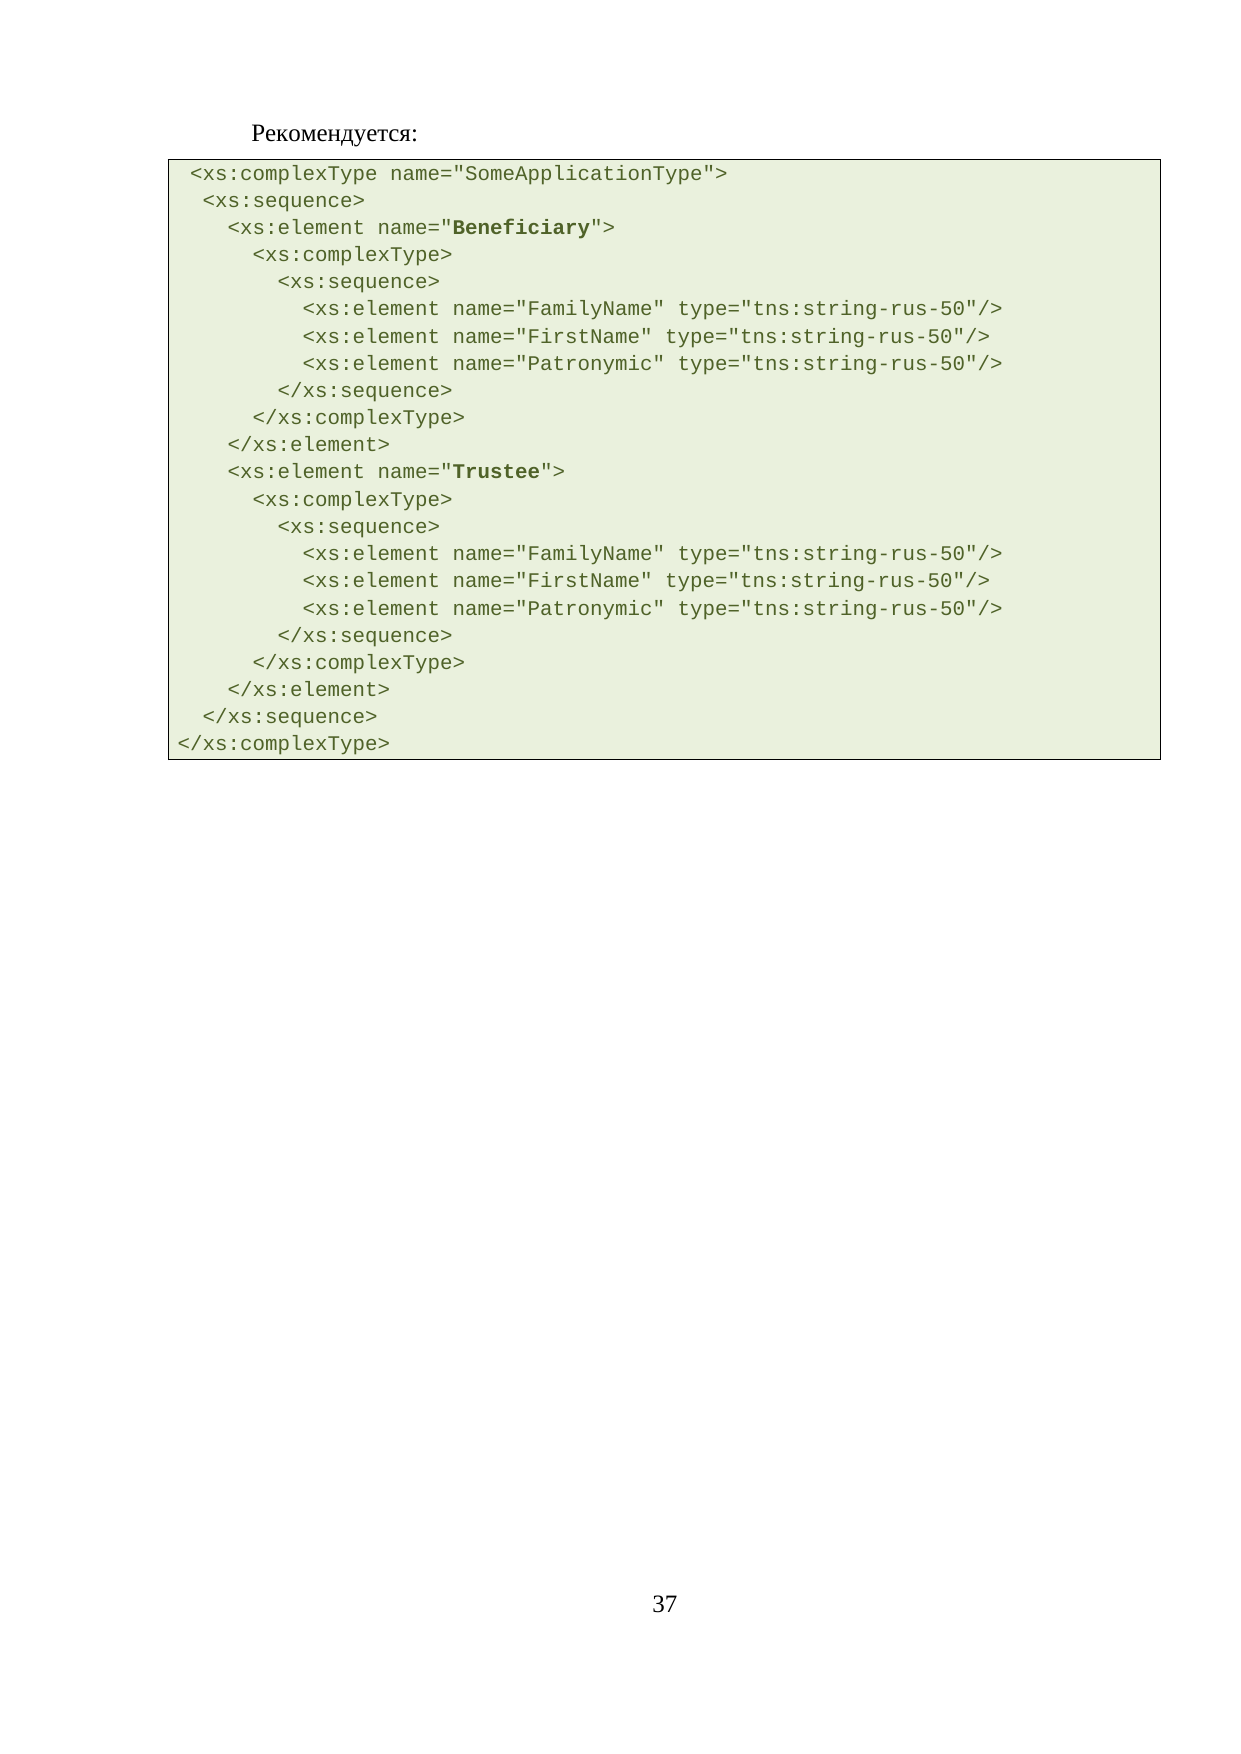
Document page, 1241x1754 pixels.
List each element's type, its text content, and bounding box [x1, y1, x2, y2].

list Рекомендуется: [177, 118, 1152, 147]
text <xs:complexType name="SomeApplicationType"> <xs:sequence> <xs:element name="Beneficiary"> <xs:complexType> <xs:sequence> <xs:element name="FamilyName" type="tns:string-rus-50"/> <xs:element name="FirstName" type="tns:string-rus-50"/> <xs:element name="Patronymic" type="tns:string-rus-50"/> </xs:sequence> </xs:complexType> </xs:element> <xs:element name="Trustee"> <xs:complexType> <xs:sequence> <xs:element name="FamilyName" type="tns:string-rus-50"/> <xs:element name="FirstName" type="tns:string-rus-50"/> <xs:element name="Patronymic" type="tns:string-rus-50"/> </xs:sequence> </xs:complexType> </xs:element> </xs:sequence> </xs:complexType> [169, 160, 1160, 759]
